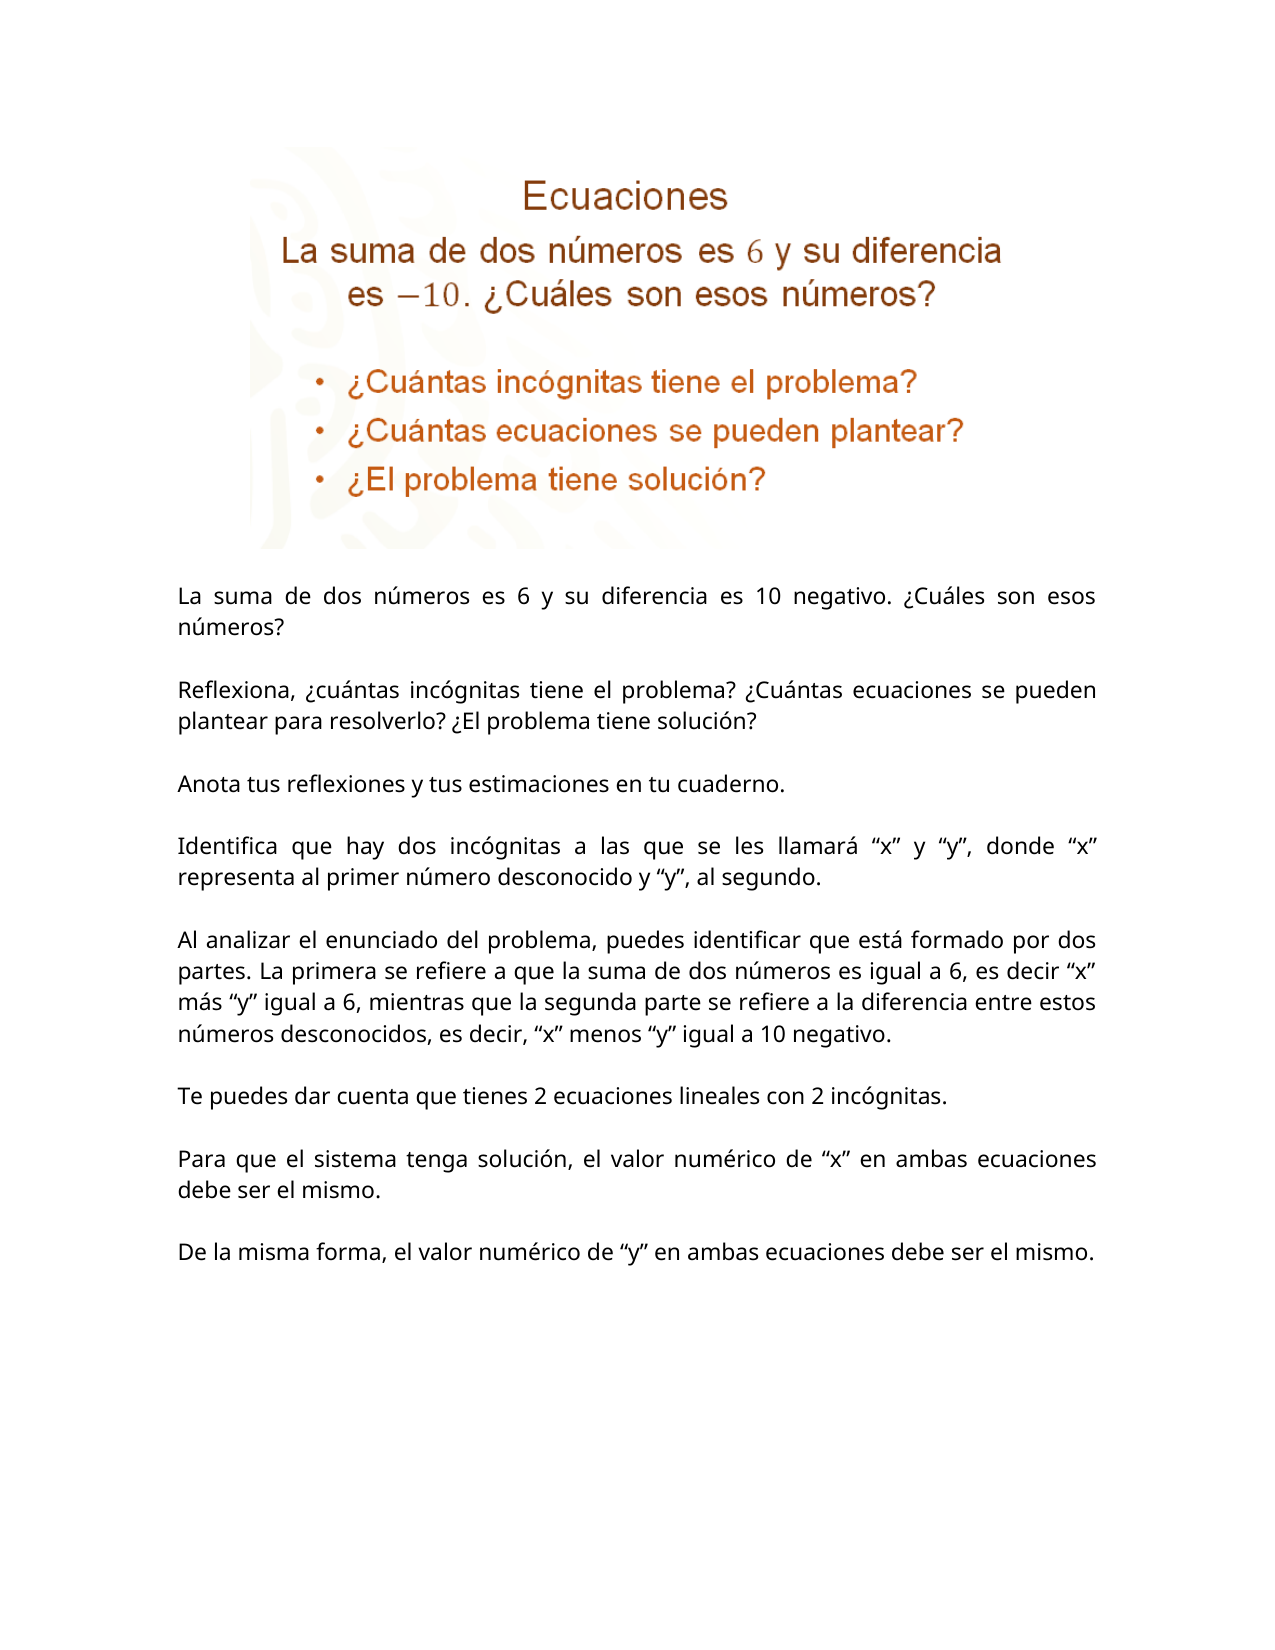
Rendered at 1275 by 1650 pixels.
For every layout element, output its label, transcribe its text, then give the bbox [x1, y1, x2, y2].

text Reflexiona, ¿cuántas incógnitas tiene el problema? ¿Cuántas ecuaciones se pueden plantear para resolverlo? ¿El problema tiene solución? [177, 674, 1098, 736]
text De la misma forma, el valor numérico de “y” en ambas ecuaciones debe ser el mismo. [177, 1236, 1098, 1268]
text La suma de dos números es 6 y su diferencia es 10 negativo. ¿Cuáles son esos números? [177, 580, 1098, 643]
text Para que el sistema tenga solución, el valor numérico de “x” en ambas ecuaciones debe ser el mismo. [177, 1143, 1098, 1205]
picture [250, 147, 1025, 549]
text Identifica que hay dos incógnitas a las que se les llamará “x” y “y”, donde “x” representa al primer número desconocido y “y”, al segundo. [177, 830, 1098, 893]
text Al analizar el enunciado del problema, puedes identificar que está formado por dos partes. La primera se refiere a que la suma de dos números es igual a 6, es decir “x” más “y” igual a 6, mientras que la segunda parte se refiere a la diferencia entre estos números desconocidos, es decir, “x” menos “y” igual a 10 negativo. [177, 924, 1098, 1049]
text Anota tus reflexiones y tus estimaciones en tu cuaderno. [177, 768, 1098, 799]
text Te puedes dar cuenta que tienes 2 ecuaciones lineales con 2 incógnitas. [177, 1080, 1098, 1111]
